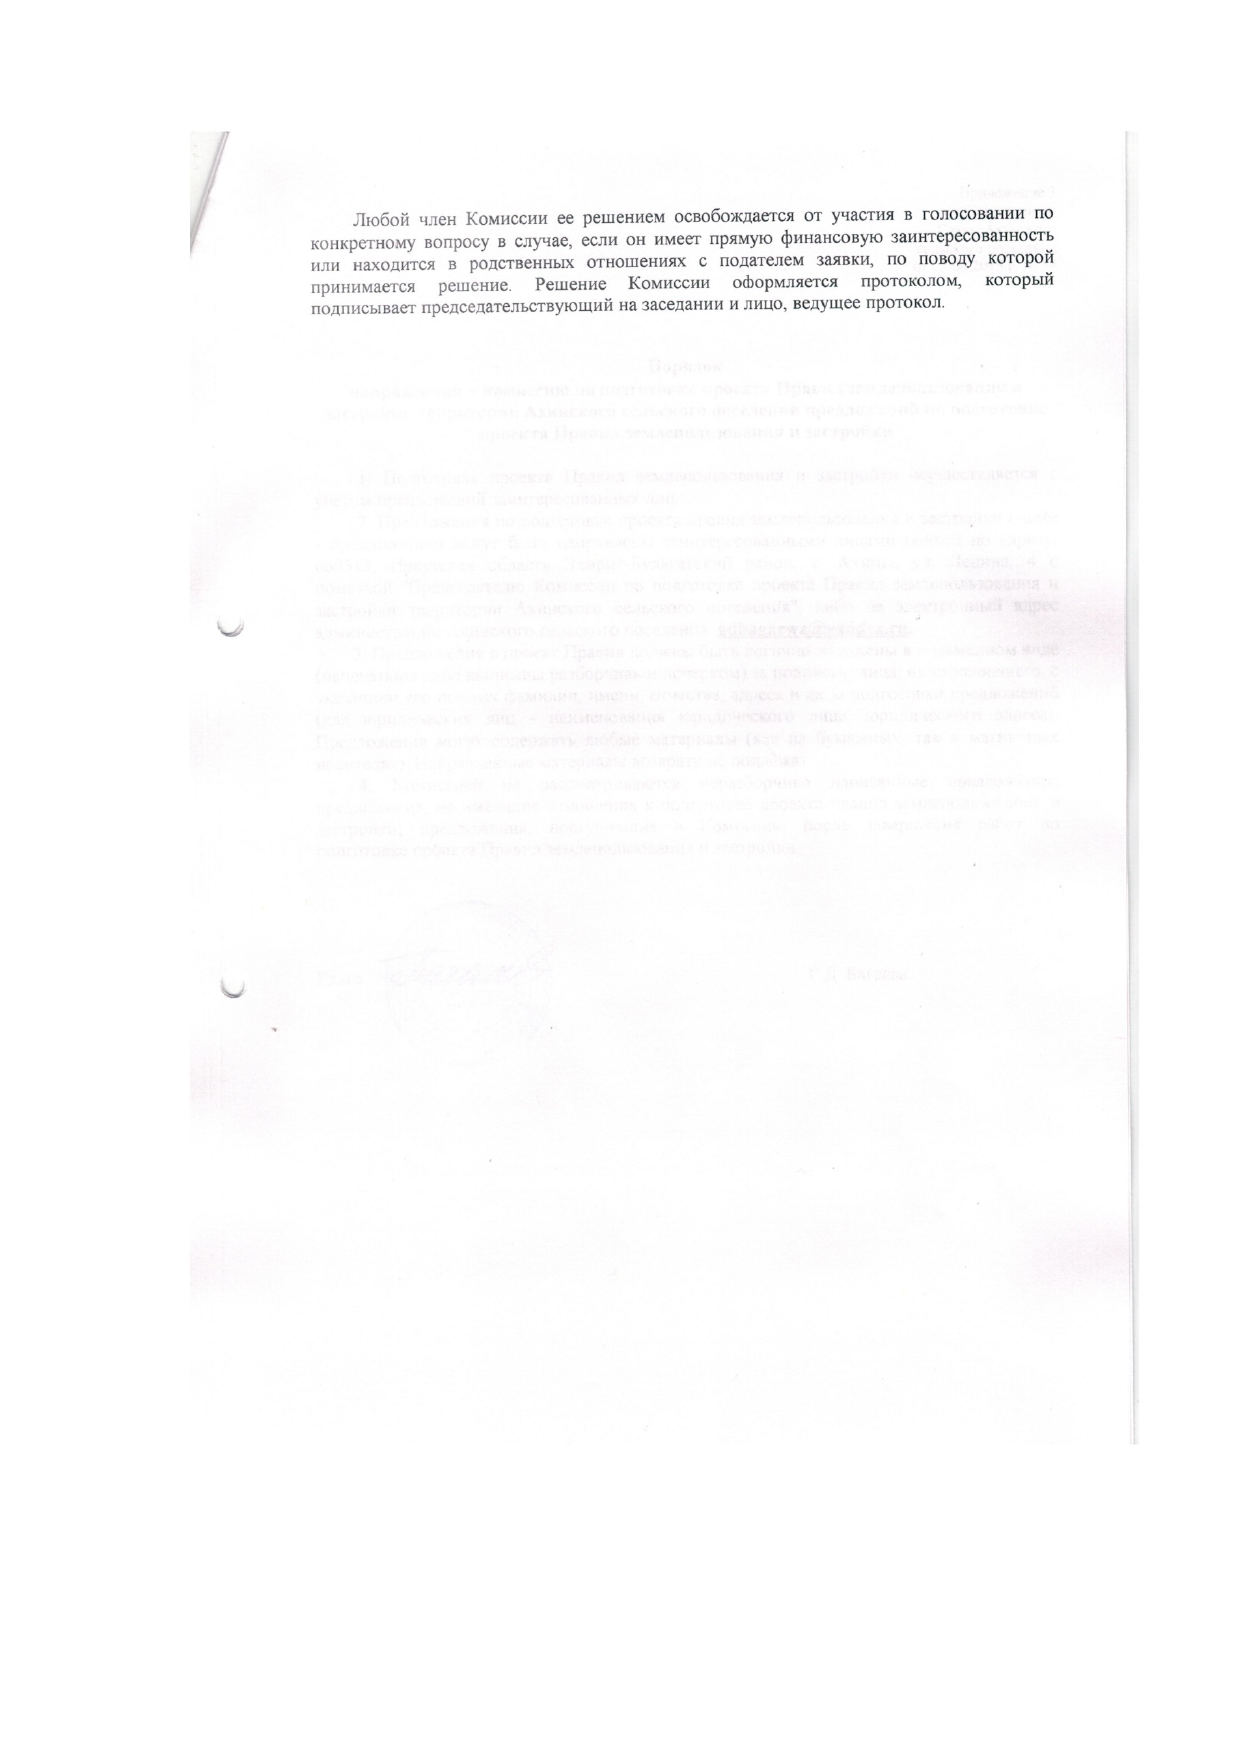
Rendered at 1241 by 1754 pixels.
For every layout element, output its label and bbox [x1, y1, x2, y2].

picture [177, 118, 1152, 1458]
